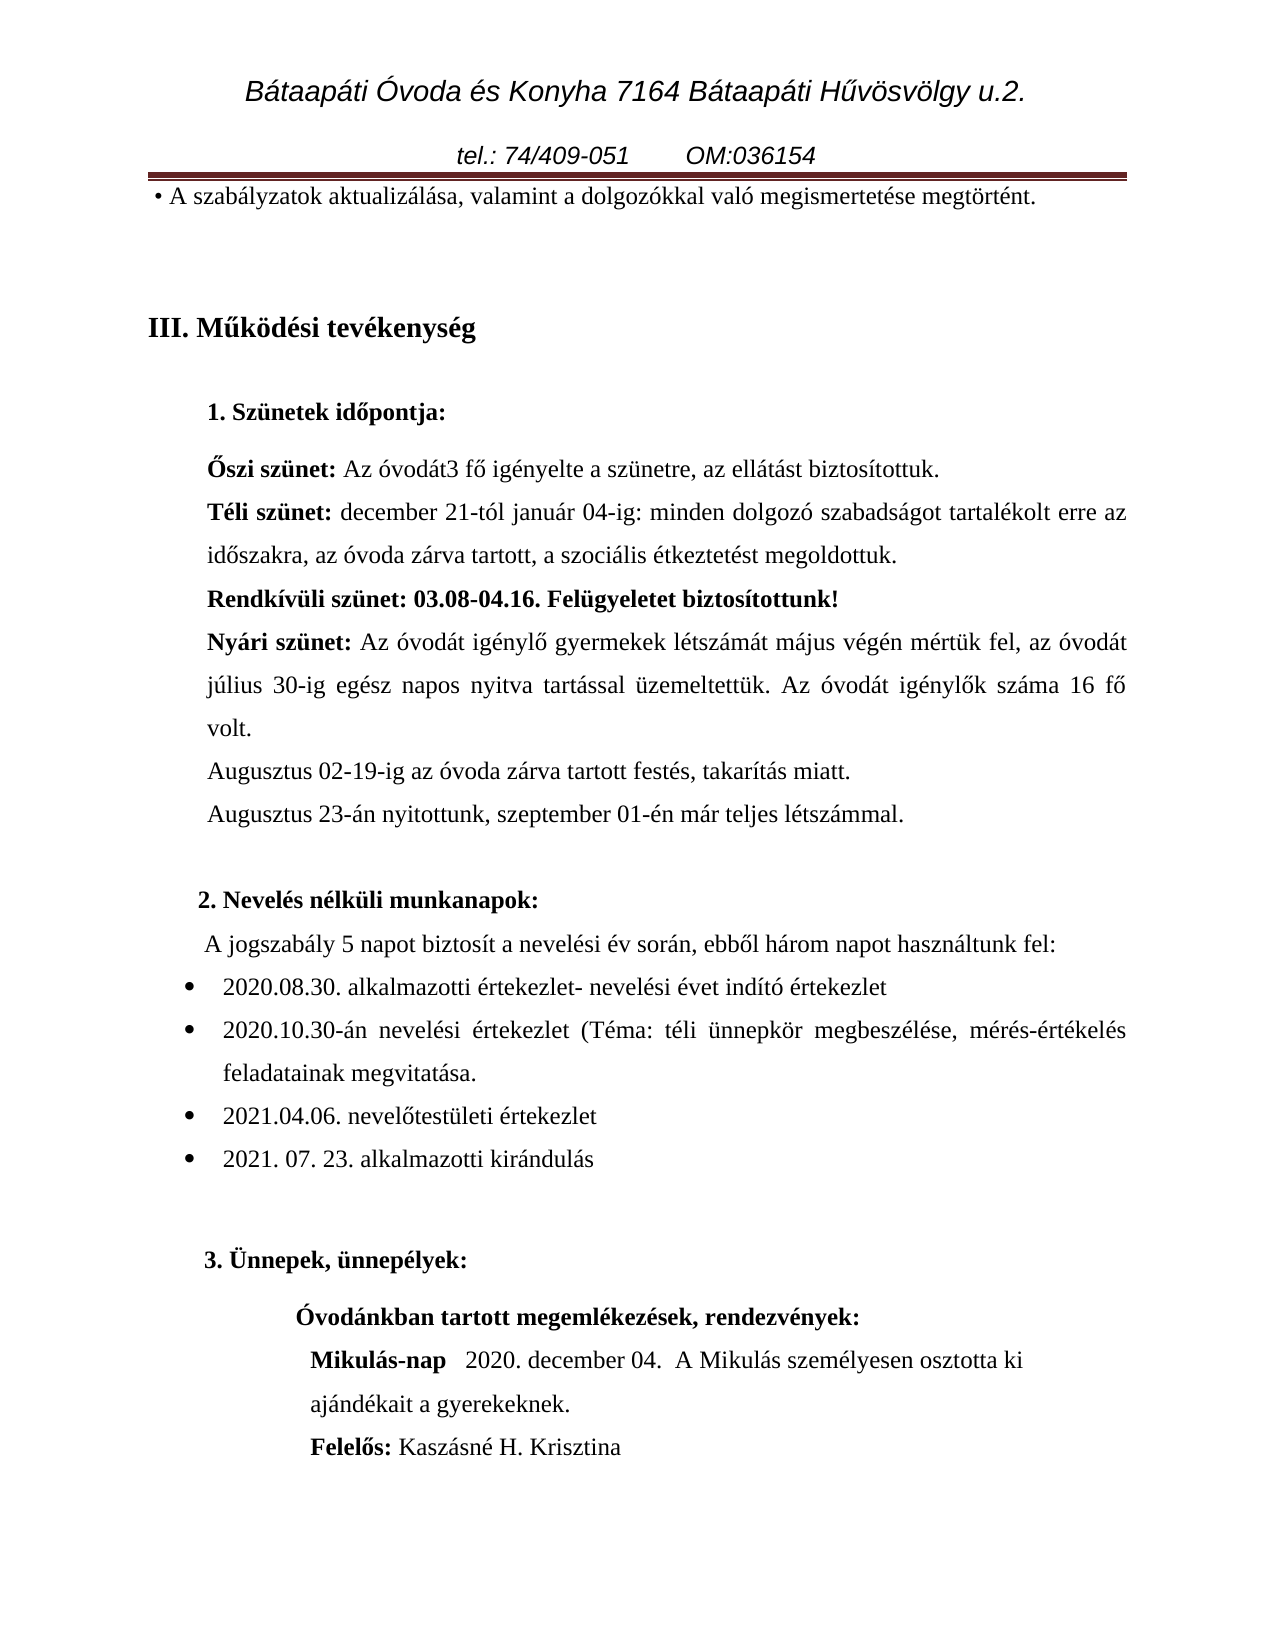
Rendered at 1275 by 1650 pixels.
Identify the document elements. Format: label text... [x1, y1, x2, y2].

text Felelős: Kaszásné H. Krisztina [310, 1432, 1127, 1461]
list 2021.04.06. nevelőtestületi értekezlet [185, 1101, 1127, 1130]
text 1. Szünetek időpontja: [207, 397, 1127, 426]
text Augusztus 23-án nyitottunk, szeptember 01-én már teljes létszámmal. [207, 799, 1127, 828]
text Óvodánkban tartott megemlékezések, rendezvények: [295, 1302, 1127, 1331]
text Őszi szünet: Az óvodát3 fő igényelte a szünetre, az ellátást biztosítottuk. [207, 454, 1127, 483]
text • A szabályzatok aktualizálása, valamint a dolgozókkal való megismertetése megtörtént. [148, 181, 1127, 210]
text A jogszabály 5 napot biztosít a nevelési év során, ebből három napot használtunk fel: [204, 929, 1127, 957]
list 2021. 07. 23. alkalmazotti kirándulás [185, 1144, 1127, 1173]
text Mikulás-nap 2020. december 04. A Mikulás személyesen osztotta ki ajándékait a gyerekeknek. [310, 1346, 1127, 1417]
text Téli szünet: december 21-tól január 04-ig: minden dolgozó szabadságot tartalékolt erre az időszakra, az óvoda zárva tartott, a szociális étkeztetést megoldottuk. [207, 497, 1127, 569]
text Nyári szünet: Az óvodát igénylő gyermekek létszámát május végén mértük fel, az óvodát július 30-ig egész napos nyitva tartással üzemeltettük. Az óvodát igénylők száma 16 fő volt. [207, 627, 1127, 742]
text Rendkívüli szünet: 03.08-04.16. Felügyeletet biztosítottunk! [207, 584, 1127, 612]
text III. Működési tevékenység [148, 310, 1127, 344]
list 2020.08.30. alkalmazotti értekezlet- nevelési évet indító értekezlet [185, 972, 1127, 1001]
text 2. Nevelés nélküli munkanapok: [148, 886, 1127, 914]
text Augusztus 02-19-ig az óvoda zárva tartott festés, takarítás miatt. [207, 756, 1127, 785]
list 2020.10.30-án nevelési értekezlet (Téma: téli ünnepkör megbeszélése, mérés-értékelés feladatainak megvitatása. [185, 1015, 1127, 1087]
text 3. Ünnepek, ünnepélyek: [204, 1245, 1127, 1274]
